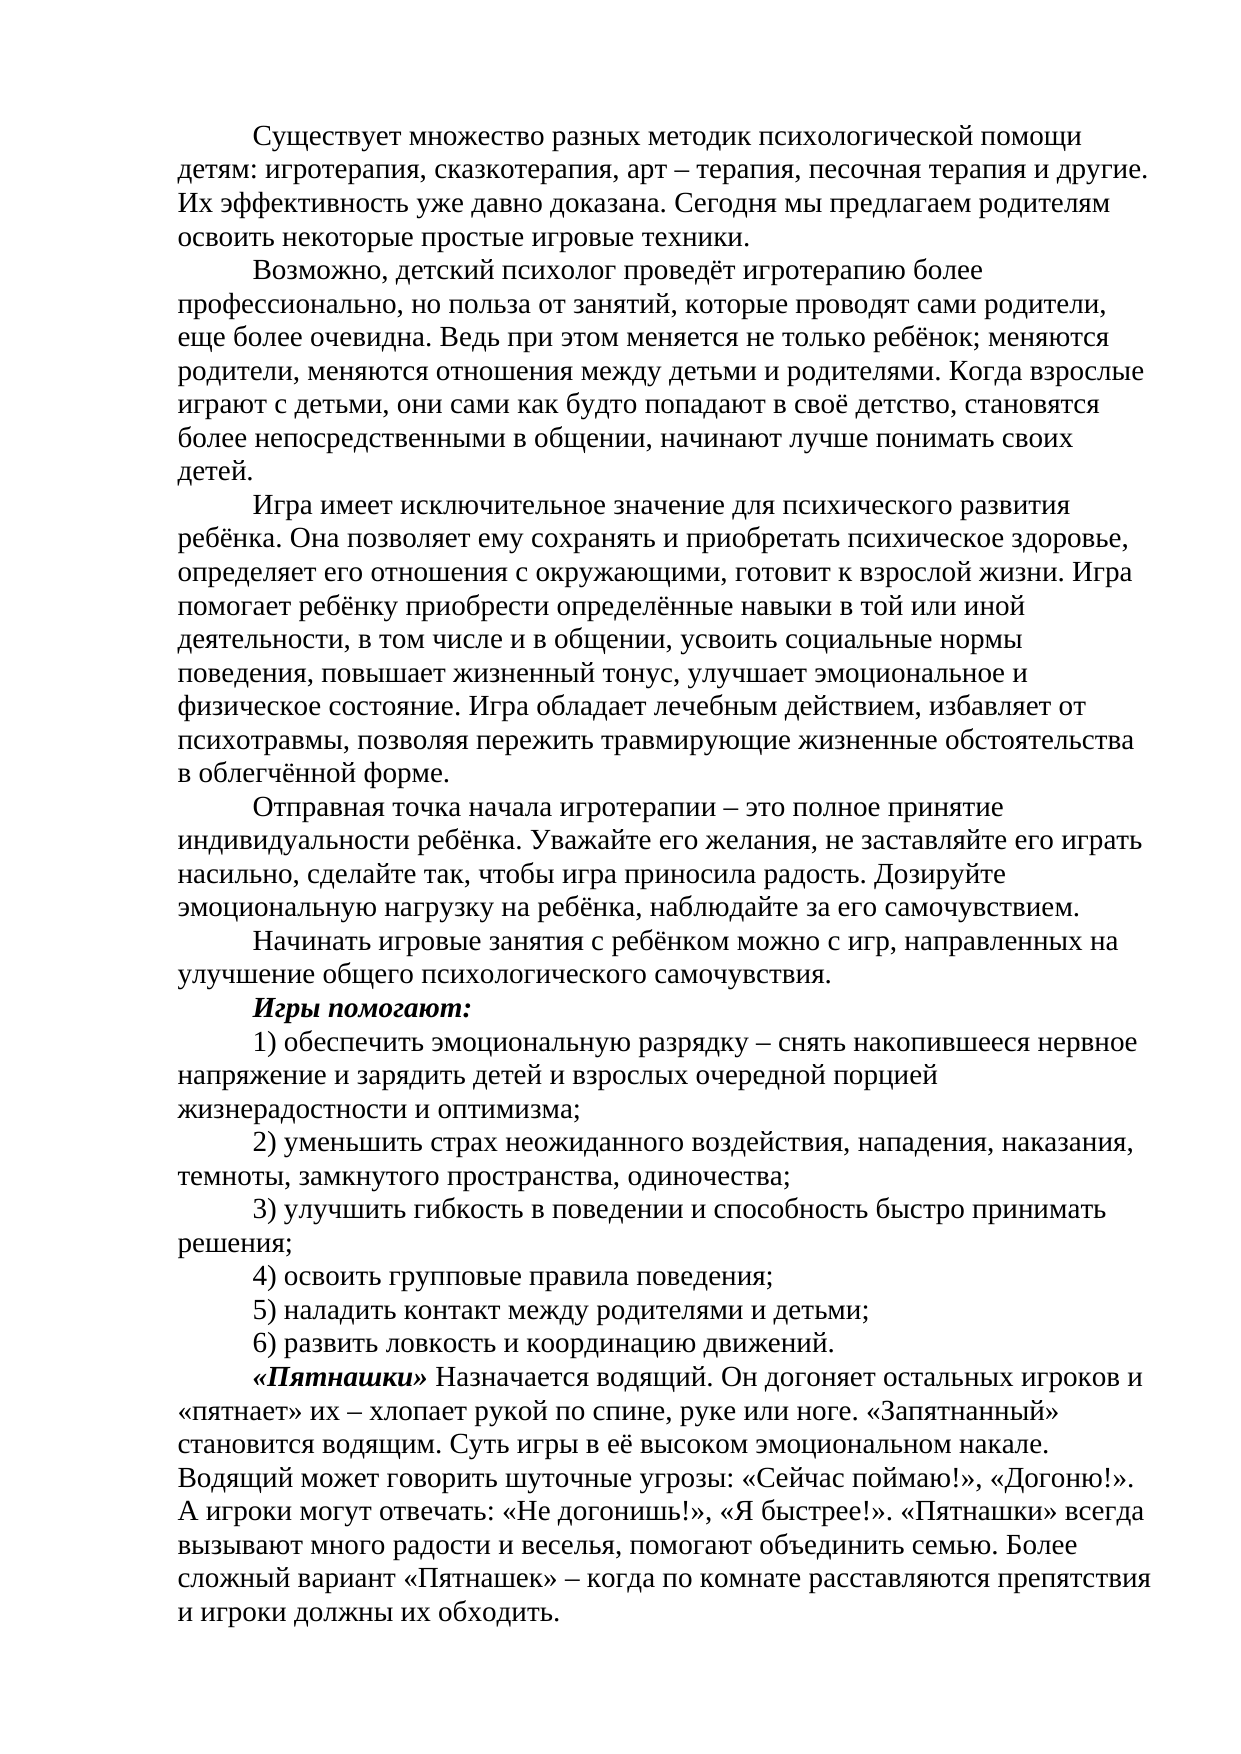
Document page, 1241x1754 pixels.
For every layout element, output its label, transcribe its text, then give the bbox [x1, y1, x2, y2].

text 3) улучшить гибкость в поведении и способность быстро принимать решения; [177, 1191, 1152, 1258]
text Отправная точка начала игротерапии – это полное принятие индивидуальности ребёнка. Уважайте его желания, не заставляйте его играть насильно, сделайте так, чтобы игра приносила радость. Дозируйте эмоциональную нагрузку на ребёнка, наблюдайте за его самочувствием. [177, 789, 1152, 923]
text Игра имеет исключительное значение для психического развития ребёнка. Она позволяет ему сохранять и приобретать психическое здоровье, определяет его отношения с окружающими, готовит к взрослой жизни. Игра помогает ребёнку приобрести определённые навыки в той или иной деятельности, в том числе и в общении, усвоить социальные нормы поведения, повышает жизненный тонус, улучшает эмоциональное и физическое состояние. Игра обладает лечебным действием, избавляет от психотравмы, позволяя пережить травмирующие жизненные обстоятельства в облегчённой форме. [177, 487, 1152, 789]
text 1) обеспечить эмоциональную разрядку – снять накопившееся нервное напряжение и зарядить детей и взрослых очередной порцией жизнерадостности и оптимизма; [177, 1024, 1152, 1124]
text Игры помогают: [177, 990, 1152, 1024]
text 5) наладить контакт между родителями и детьми; [177, 1292, 1152, 1326]
text 6) развить ловкость и координацию движений. [177, 1326, 1152, 1359]
text 2) уменьшить страх неожиданного воздействия, нападения, наказания, темноты, замкнутого пространства, одиночества; [177, 1124, 1152, 1191]
text Существует множество разных методик психологической помощи детям: игротерапия, сказкотерапия, арт – терапия, песочная терапия и другие. Их эффективность уже давно доказана. Сегодня мы предлагаем родителям освоить некоторые простые игровые техники. [177, 118, 1152, 252]
text 4) освоить групповые правила поведения; [177, 1258, 1152, 1292]
text Возможно, детский психолог проведёт игротерапию более профессионально, но польза от занятий, которые проводят сами родители, еще более очевидна. Ведь при этом меняется не только ребёнок; меняются родители, меняются отношения между детьми и родителями. Когда взрослые играют с детьми, они сами как будто попадают в своё детство, становятся более непосредственными в общении, начинают лучше понимать своих детей. [177, 252, 1152, 487]
text «Пятнашки» Назначается водящий. Он догоняет остальных игроков и «пятнает» их – хлопает рукой по спине, руке или ноге. «Запятнанный» становится водящим. Суть игры в её высоком эмоциональном накале. Водящий может говорить шуточные угрозы: «Сейчас поймаю!», «Догоню!». А игроки могут отвечать: «Не догонишь!», «Я быстрее!». «Пятнашки» всегда вызывают много радости и веселья, помогают объединить семью. Более сложный вариант «Пятнашек» – когда по комнате расставляются препятствия и игроки должны их обходить. [177, 1359, 1152, 1627]
text Начинать игровые занятия с ребёнком можно с игр, направленных на улучшение общего психологического самочувствия. [177, 923, 1152, 990]
